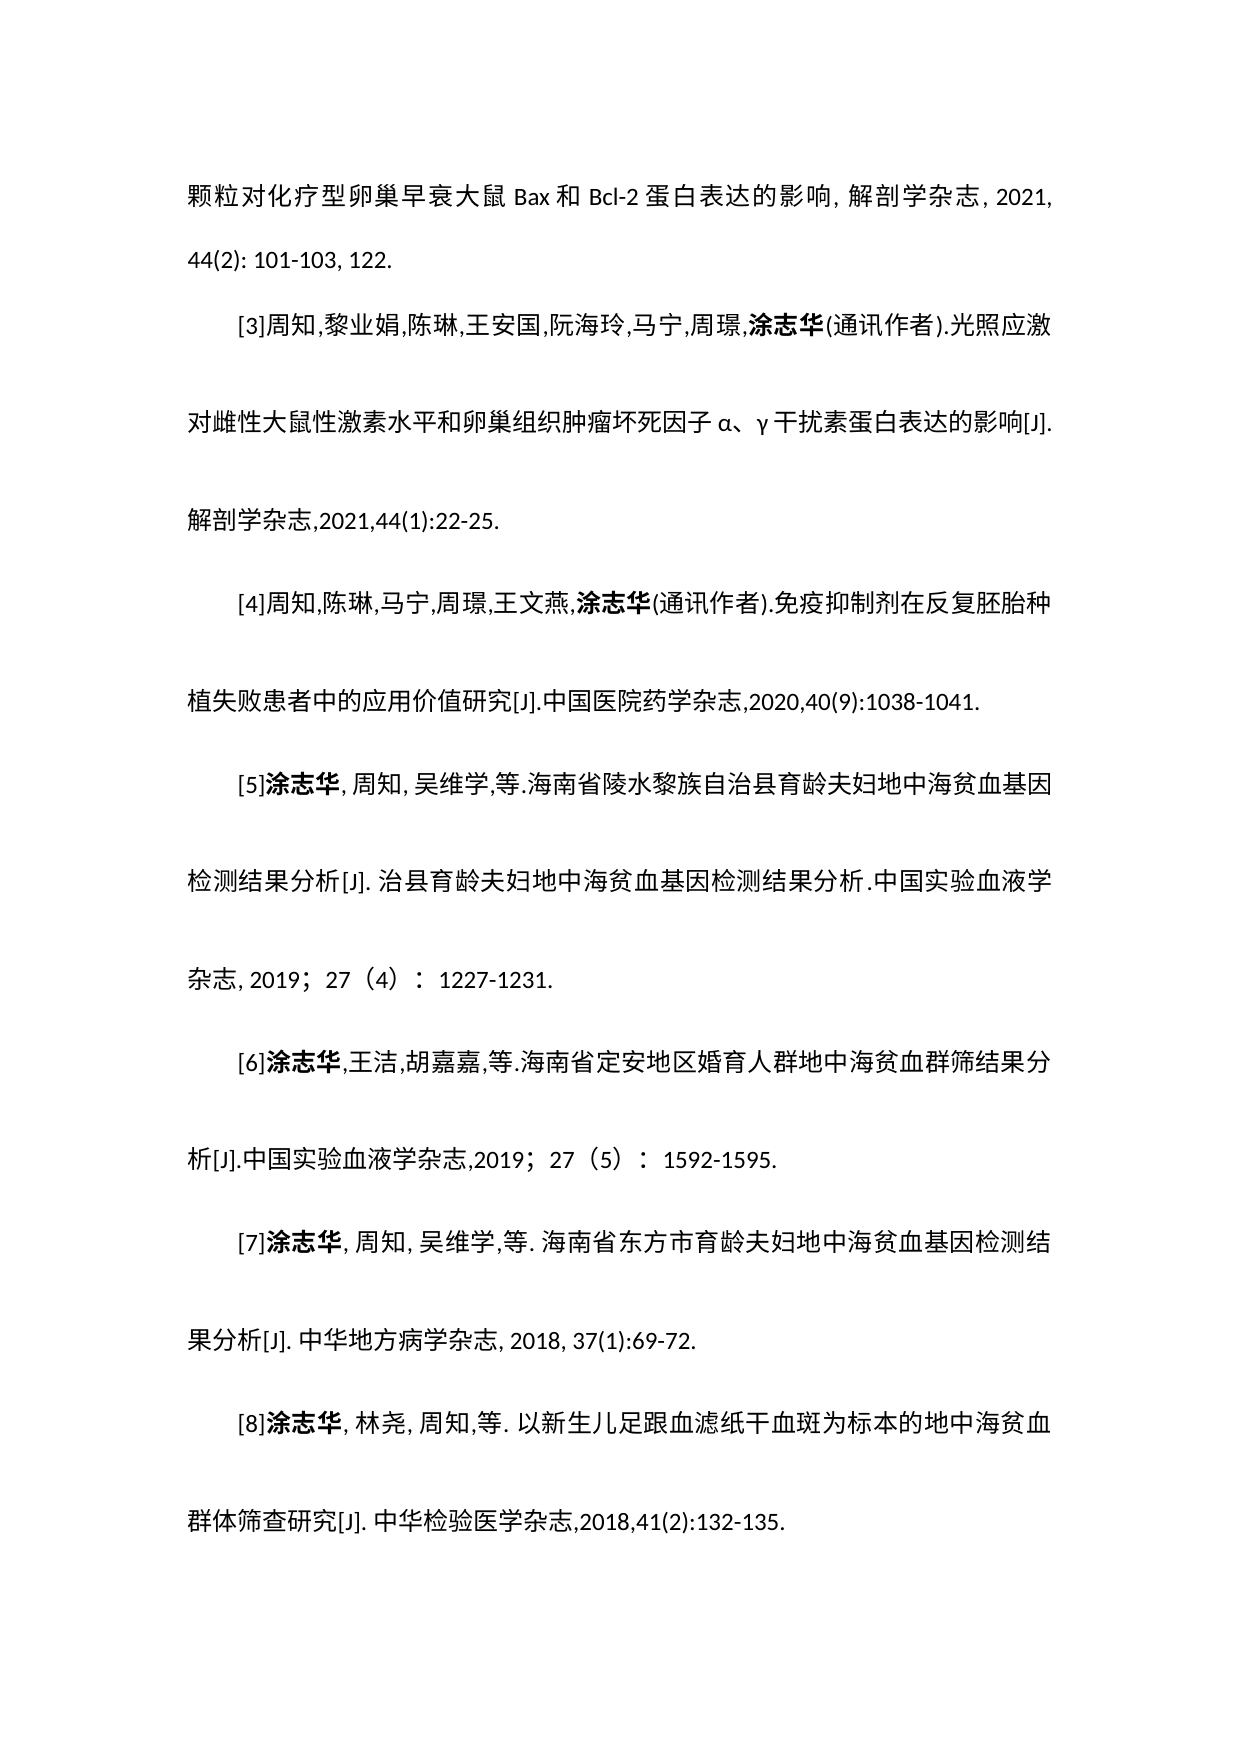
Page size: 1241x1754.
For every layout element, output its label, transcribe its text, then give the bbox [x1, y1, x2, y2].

text [4]周知,陈琳,马宁,周璟,王文燕,涂志华(通讯作者).免疫抑制剂在反复胚胎种植失败患者中的应用价值研究[J].中国医院药学杂志,2020,40(9):1038-1041. [187, 569, 1053, 732]
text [187, 162, 1053, 276]
text [6]涂志华,王洁,胡嘉嘉,等.海南省定安地区婚育人群地中海贫血群筛结果分析[J].中国实验血液学杂志,2019；27（5）：1592-1595. [187, 1028, 1053, 1190]
text [5]涂志华, 周知, 吴维学,等.海南省陵水黎族自治县育龄夫妇地中海贫血基因检测结果分析[J]. 治县育龄夫妇地中海贫血基因检测结果分析.中国实验血液学杂志, 2019；27（4）：1227-1231. [187, 750, 1053, 1010]
text [7]涂志华, 周知, 吴维学,等. 海南省东方市育龄夫妇地中海贫血基因检测结果分析[J]. 中华地方病学杂志, 2018, 37(1):69-72. [187, 1208, 1053, 1371]
text [3]周知,黎业娟,陈琳,王安国,阮海玲,马宁,周璟,涂志华(通讯作者).光照应激对雌性大鼠性激素水平和卵巢组织肿瘤坏死因子α、γ干扰素蛋白表达的影响[J].解剖学杂志,2021,44(1):22-25. [187, 291, 1053, 551]
text [8]涂志华, 林尧, 周知,等. 以新生儿足跟血滤纸干血斑为标本的地中海贫血群体筛查研究[J]. 中华检验医学杂志,2018,41(2):132-135. [187, 1389, 1053, 1552]
